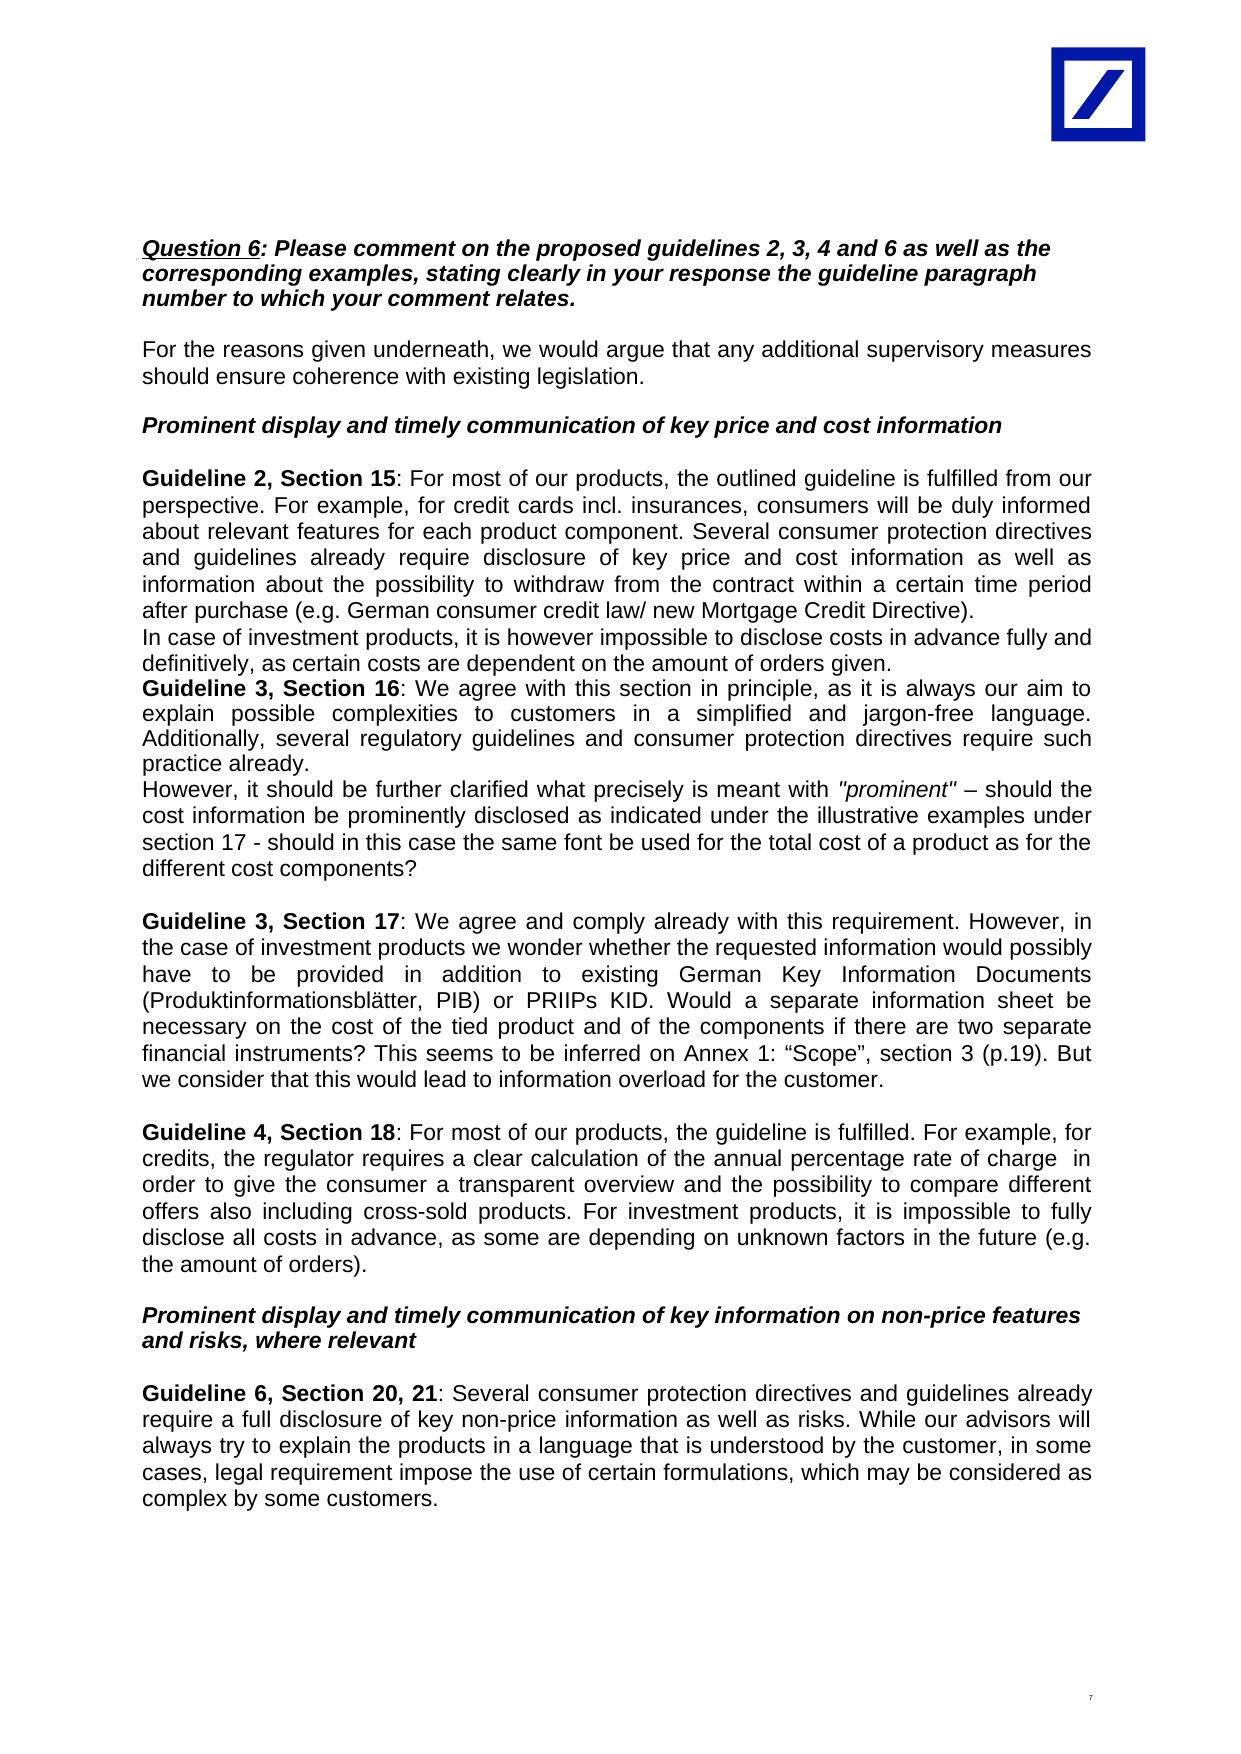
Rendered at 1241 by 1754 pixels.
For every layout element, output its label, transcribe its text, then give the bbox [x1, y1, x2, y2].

text Prominent display and timely communication of key price and cost information [142, 414, 1092, 439]
text Guideline 3, Section 16: We agree with this section in principle, as it is always our aim to explain possible complexities to customers in a simplified and jargon-free language. Additionally, several regulatory guidelines and consumer protection directives require such practice already. [142, 676, 1092, 776]
text Prominent display and timely communication of key information on non-price features and risks, where relevant [142, 1303, 1092, 1353]
text Guideline 3, Section 17: We agree and comply already with this requirement. However, in the case of investment products we wonder whether the requested information would possibly have to be provided in addition to existing German Key Information Documents (Produktinformationsblätter, PIB) or PRIIPs KID. Would a separate information sheet be necessary on the cost of the tied product and of the components if there are two separate financial instruments? This seems to be inferred on Annex 1: “Scope”, section 3 (p.19). But we consider that this would lead to information overload for the customer. [142, 908, 1092, 1092]
text Guideline 6, Section 20, 21: Several consumer protection directives and guidelines already require a full disclosure of key non-price information as well as risks. While our advisors will always try to explain the products in a language that is understood by the customer, in some cases, legal requirement impose the use of certain formulations, which may be considered as complex by some customers. [142, 1379, 1092, 1511]
text In case of investment products, it is however impossible to disclose costs in advance fully and definitively, as certain costs are dependent on the amount of orders given. [142, 623, 1092, 676]
text However, it should be further clarified what precisely is meant with "prominent" – should the cost information be prominently disclosed as indicated under the illustrative examples under section 17 - should in this case the same font be used for the total cost of a product as for the different cost components? [142, 776, 1092, 882]
text For the reasons given underneath, we would argue that any additional supervisory measures should ensure coherence with existing legislation. [142, 336, 1092, 389]
text Question 6: Please comment on the proposed guidelines 2, 3, 4 and 6 as well as the corresponding examples, stating clearly in your response the guideline paragraph number to which your comment relates. [142, 236, 1092, 311]
text Guideline 4, Section 18: For most of our products, the guideline is fulfilled. For example, for credits, the regulator requires a clear calculation of the annual percentage rate of charge in order to give the consumer a transparent overview and the possibility to compare different offers also including cross-sold products. For investment products, it is impossible to fully disclose all costs in advance, as some are depending on unknown factors in the future (e.g. the amount of orders). [142, 1119, 1092, 1277]
text Guideline 2, Section 15: For most of our products, the outlined guideline is fulfilled from our perspective. For example, for credit cards incl. insurances, consumers will be duly informed about relevant features for each product component. Several consumer protection directives and guidelines already require disclosure of key price and cost information as well as information about the possibility to withdraw from the contract within a certain time period after purchase (e.g. German consumer credit law/ new Mortgage Credit Directive). [142, 465, 1092, 623]
